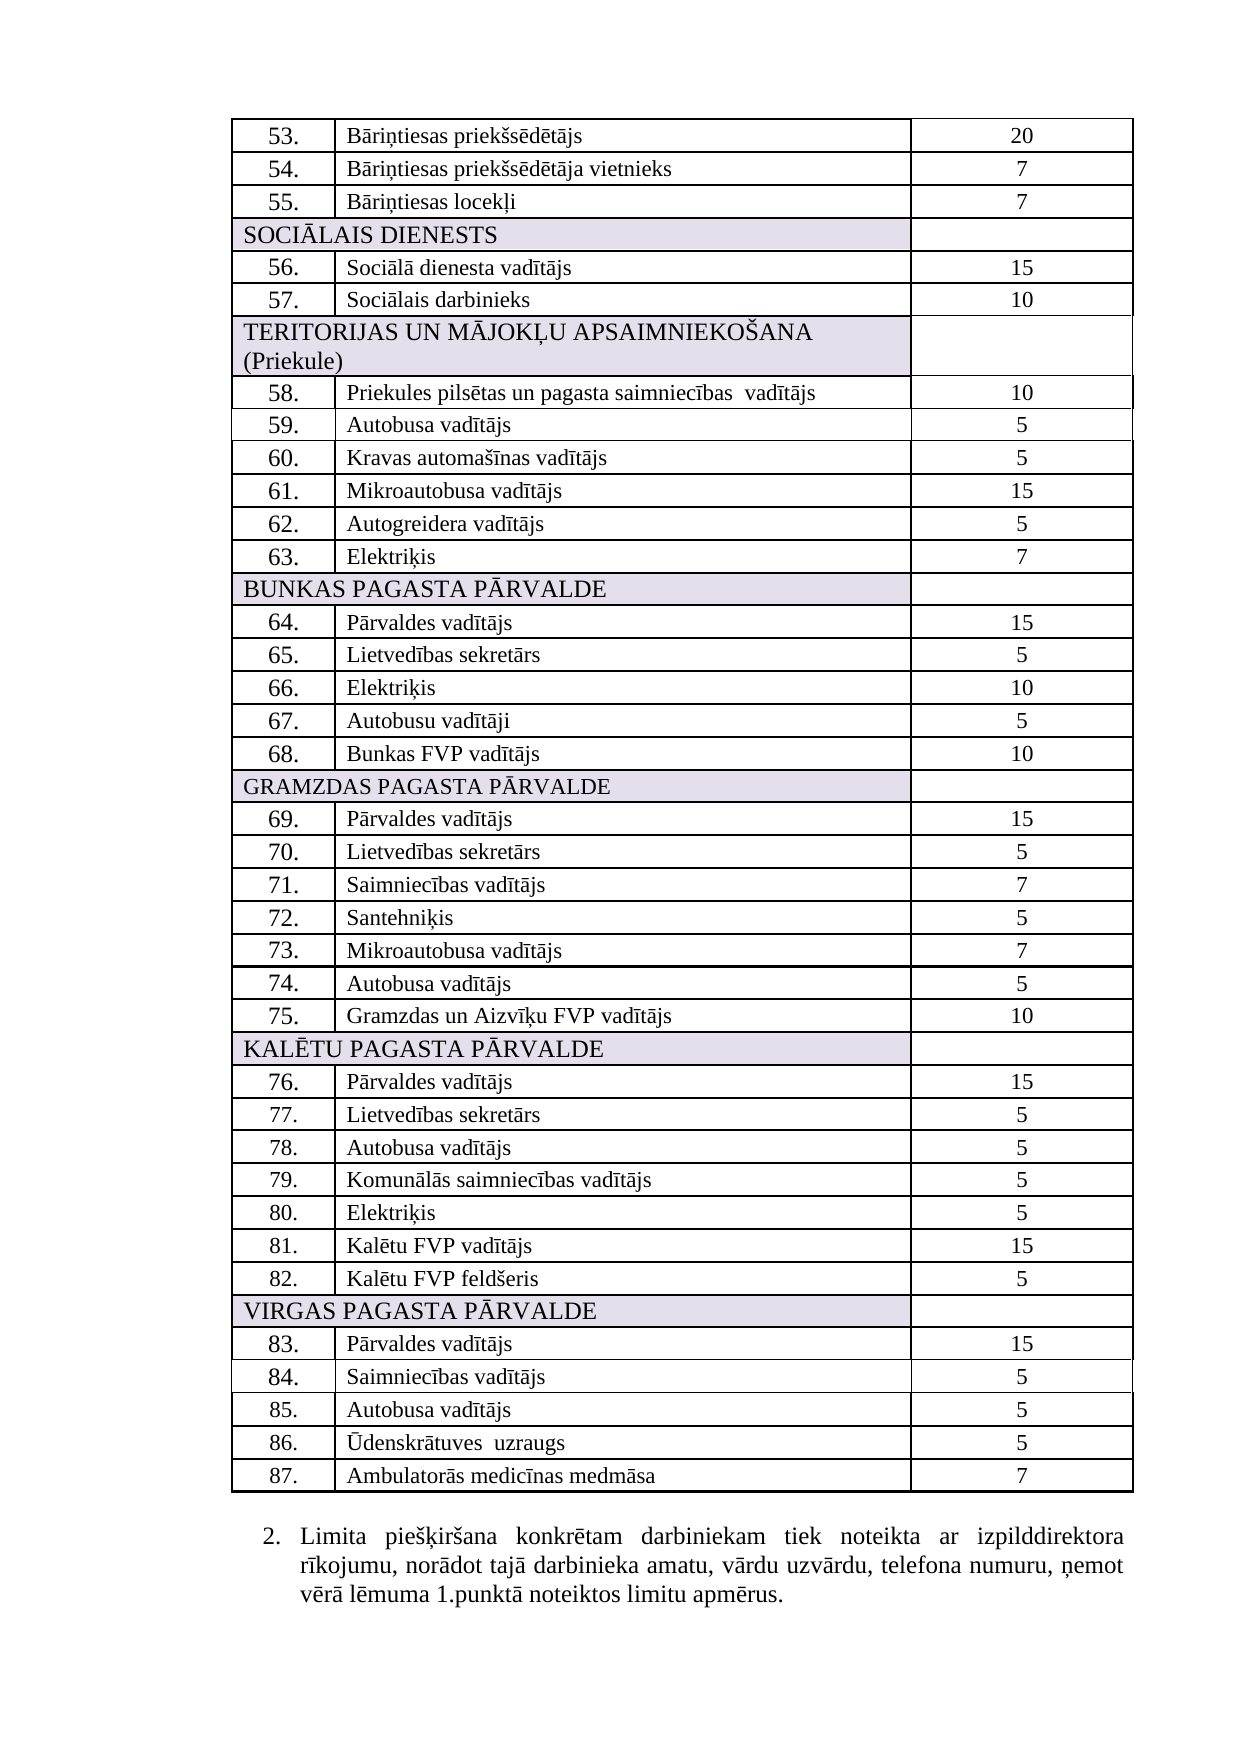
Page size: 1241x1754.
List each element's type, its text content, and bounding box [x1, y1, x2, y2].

table_cell Elektriķis [336, 672, 910, 703]
table_cell 87. [233, 1460, 334, 1490]
table_cell SOCIĀLAIS DIENESTS [233, 219, 910, 249]
table_cell 65. [233, 639, 334, 670]
table_cell 5 [912, 508, 1132, 539]
table_cell 77. [233, 1099, 334, 1129]
table_cell 85. [233, 1393, 334, 1425]
table_cell 71. [233, 869, 334, 900]
table_cell Bunkas FVP vadītājs [336, 738, 910, 768]
table_cell Kravas automašīnas vadītājs [336, 441, 910, 473]
table_cell 7 [912, 541, 1132, 572]
table_cell 5 [912, 705, 1132, 736]
table_cell 61. [233, 475, 334, 506]
table_cell Gramzdas un Aizvīķu FVP vadītājs [336, 1000, 910, 1031]
table_cell 84. [232, 1360, 335, 1392]
table_cell Kalētu FVP feldšeris [336, 1263, 910, 1293]
table_cell Sociālais darbinieks [336, 284, 910, 315]
table_cell 63. [233, 541, 334, 572]
table_cell Pārvaldes vadītājs [336, 606, 910, 637]
table_cell 7 [912, 935, 1132, 965]
table_cell 5 [912, 1164, 1132, 1195]
table_cell Mikroautobusa vadītājs [336, 475, 910, 506]
table_cell Pārvaldes vadītājs [336, 1328, 910, 1359]
table_cell 7 [912, 869, 1132, 900]
table_cell Autobusu vadītāji [336, 705, 910, 736]
table_cell Autobusa vadītājs [336, 968, 910, 998]
table_cell 59. [232, 409, 335, 440]
table_cell 75. [233, 1000, 334, 1031]
table_cell 5 [912, 408, 1132, 440]
table_cell 86. [233, 1427, 334, 1457]
table_cell 81. [233, 1230, 334, 1261]
table_cell 62. [233, 508, 334, 539]
table_cell 15 [912, 606, 1132, 637]
table_cell 67. [233, 705, 334, 736]
table_cell 64. [233, 606, 334, 637]
table_cell 53. [233, 120, 334, 151]
table_cell Kalētu FVP vadītājs [336, 1230, 910, 1261]
table_cell TERITORIJAS UN MĀJOKĻU APSAIMNIEKOŠANA (Priekule) [233, 317, 910, 375]
table_cell 56. [233, 252, 334, 282]
table_cell 5 [912, 1099, 1132, 1129]
table_cell Bāriņtiesas locekļi [336, 186, 910, 217]
table_cell 15 [912, 1066, 1132, 1097]
table_cell [912, 1296, 1132, 1326]
table_cell Mikroautobusa vadītājs [336, 935, 910, 965]
table_cell 79. [233, 1164, 334, 1195]
table_cell 55. [233, 186, 334, 217]
table_cell Santehniķis [336, 902, 910, 932]
table_cell 10 [912, 738, 1132, 768]
table_cell 7 [912, 1460, 1132, 1490]
table_cell Bāriņtiesas priekšsēdētājs [336, 120, 910, 151]
table_cell Saimniecības vadītājs [336, 869, 910, 900]
table_cell KALĒTU PAGASTA PĀRVALDE [233, 1033, 910, 1064]
table_cell Autobusa vadītājs [336, 409, 911, 440]
table_cell [912, 574, 1132, 604]
table_cell 10 [912, 672, 1132, 703]
table_cell 57. [233, 284, 334, 315]
table_cell 74. [233, 968, 334, 998]
table_cell 69. [233, 803, 334, 834]
table_cell Priekules pilsētas un pagasta saimniecības vadītājs [336, 377, 910, 407]
table_cell 15 [912, 803, 1132, 834]
list Limita piešķiršana konkrētam darbiniekam tiek noteikta ar izpilddirektora rīkojumu, norādot tajā darbinieka amatu, vārdu uzvārdu, telefona numuru, ņemot vērā lēmuma 1.punktā noteiktos limitu apmērus. [262, 1521, 1125, 1607]
table_cell 15 [912, 1230, 1132, 1261]
table_cell 5 [912, 968, 1132, 998]
table_cell 5 [912, 1263, 1132, 1293]
table_cell 7 [912, 153, 1132, 184]
table_cell Lietvedības sekretārs [336, 1099, 910, 1129]
table_cell 5 [912, 902, 1132, 932]
table_cell Ūdenskrātuves uzraugs [336, 1427, 910, 1457]
table_cell 82. [233, 1263, 334, 1293]
table_cell BUNKAS PAGASTA PĀRVALDE [233, 574, 910, 604]
table_cell [912, 771, 1132, 801]
table_cell 15 [912, 1328, 1132, 1359]
table_cell 83. [233, 1328, 334, 1359]
table_cell Ambulatorās medicīnas medmāsa [336, 1460, 910, 1490]
table_cell [912, 219, 1132, 249]
table_cell 5 [912, 1359, 1132, 1392]
table_cell 58. [233, 377, 334, 407]
table_cell 76. [233, 1066, 334, 1097]
table_cell 20 [912, 119, 1132, 151]
table_cell 7 [912, 186, 1132, 217]
table_cell GRAMZDAS PAGASTA PĀRVALDE [233, 771, 910, 801]
table_cell Pārvaldes vadītājs [336, 803, 910, 834]
table_cell [912, 315, 1132, 375]
table_cell Autobusa vadītājs [336, 1393, 910, 1425]
table_cell 60. [233, 441, 334, 473]
table_cell Pārvaldes vadītājs [336, 1066, 910, 1097]
table_cell 73. [233, 935, 334, 965]
table_cell 15 [912, 252, 1132, 282]
table_cell 15 [912, 475, 1132, 506]
table_cell 72. [233, 902, 334, 932]
table_cell 10 [912, 284, 1132, 315]
table_cell [912, 1033, 1132, 1064]
table_cell 5 [912, 1197, 1132, 1228]
table_cell Elektriķis [336, 1197, 910, 1228]
table_cell Lietvedības sekretārs [336, 639, 910, 670]
table_cell 5 [912, 639, 1132, 670]
table_cell Autobusa vadītājs [336, 1131, 910, 1162]
table_cell Komunālās saimniecības vadītājs [336, 1164, 910, 1195]
table_cell VIRGAS PAGASTA PĀRVALDE [233, 1296, 910, 1326]
table_cell 5 [912, 1131, 1132, 1162]
table_cell Sociālā dienesta vadītājs [336, 252, 910, 282]
table_cell 78. [233, 1131, 334, 1162]
table_cell Bāriņtiesas priekšsēdētāja vietnieks [336, 153, 910, 184]
table_cell 54. [233, 153, 334, 184]
table_cell Saimniecības vadītājs [336, 1360, 911, 1392]
table_cell Elektriķis [336, 541, 910, 572]
table_cell 10 [912, 1000, 1132, 1031]
table_cell 5 [912, 836, 1132, 867]
table_cell 10 [912, 375, 1132, 407]
table_cell 5 [912, 1392, 1132, 1425]
table_cell 68. [233, 738, 334, 768]
table_cell 70. [233, 836, 334, 867]
table_cell 80. [233, 1197, 334, 1228]
table_cell Autogreidera vadītājs [336, 508, 910, 539]
table_cell Lietvedības sekretārs [336, 836, 910, 867]
table_cell 5 [912, 440, 1132, 473]
table_cell 5 [912, 1427, 1132, 1457]
table_cell 66. [233, 672, 334, 703]
